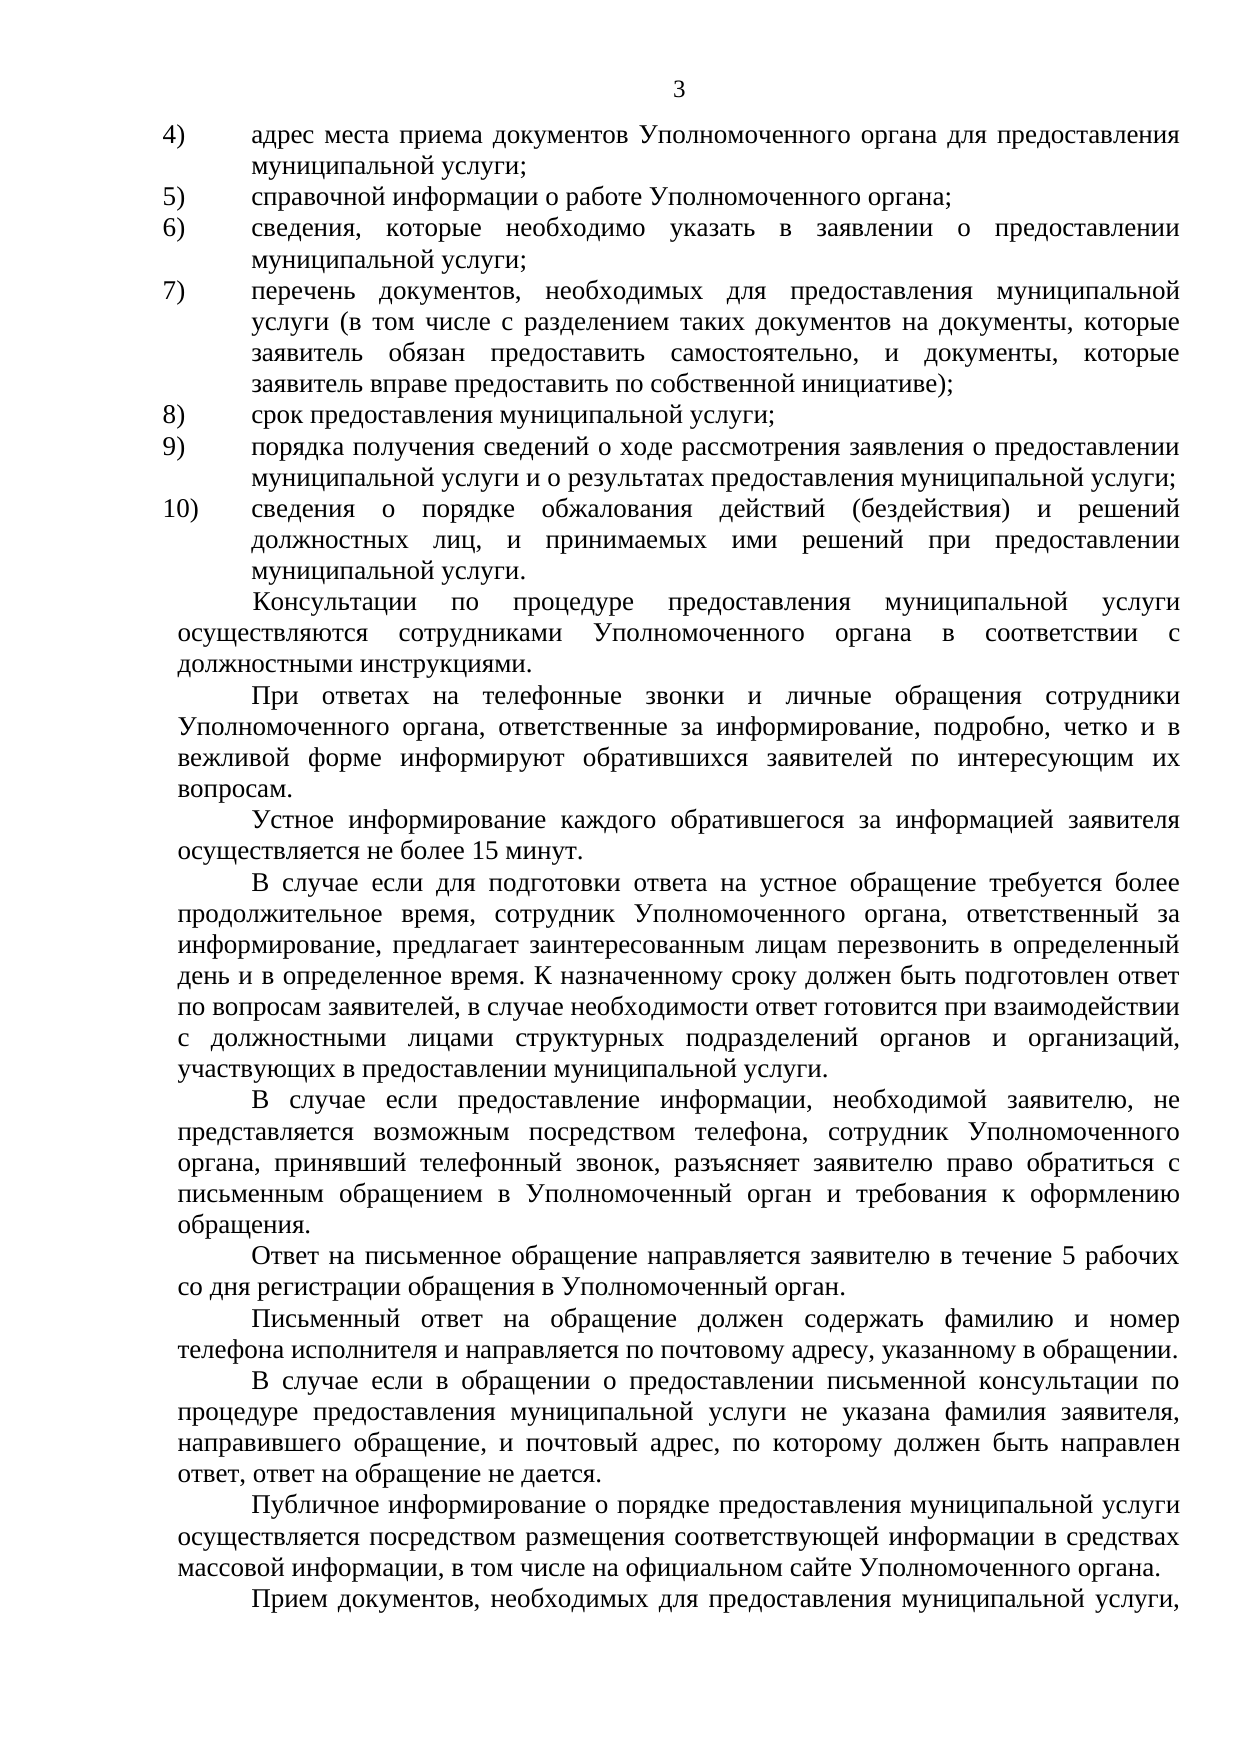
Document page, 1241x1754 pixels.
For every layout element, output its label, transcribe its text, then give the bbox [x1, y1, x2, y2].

list адрес места приема документов Уполномоченного органа для предоставления муниципальной услуги; [162, 118, 1181, 180]
list срок предоставления муниципальной услуги; [162, 398, 1181, 429]
list сведения о порядке обжалования действий (бездействия) и решений должностных лиц, и принимаемых ими решений при предоставлении муниципальной услуги. [162, 492, 1181, 585]
text Консультации по процедуре предоставления муниципальной услуги осуществляются сотрудниками Уполномоченного органа в соответствии с должностными инструкциями. [177, 585, 1181, 679]
text Письменный ответ на обращение должен содержать фамилию и номер телефона исполнителя и направляется по почтовому адресу, указанному в обращении. [177, 1302, 1181, 1364]
text Ответ на письменное обращение направляется заявителю в течение 5 рабочих со дня регистрации обращения в Уполномоченный орган. [177, 1239, 1181, 1302]
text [177, 1582, 1181, 1613]
list перечень документов, необходимых для предоставления муниципальной услуги (в том числе с разделением таких документов на документы, которые заявитель обязан предоставить самостоятельно, и документы, которые заявитель вправе предоставить по собственной инициативе); [162, 274, 1181, 398]
list справочной информации о работе Уполномоченного органа; [162, 180, 1181, 212]
text В случае если предоставление информации, необходимой заявителю, не представляется возможным посредством телефона, сотрудник Уполномоченного органа, принявший телефонный звонок, разъясняет заявителю право обратиться с письменным обращением в Уполномоченный орган и требования к оформлению обращения. [177, 1084, 1181, 1239]
list сведения, которые необходимо указать в заявлении о предоставлении муниципальной услуги; [162, 212, 1181, 274]
text Устное информирование каждого обратившегося за информацией заявителя осуществляется не более 15 минут. [177, 803, 1181, 866]
text В случае если в обращении о предоставлении письменной консультации по процедуре предоставления муниципальной услуги не указана фамилия заявителя, направившего обращение, и почтовый адрес, по которому должен быть направлен ответ, ответ на обращение не дается. [177, 1364, 1181, 1488]
text В случае если для подготовки ответа на устное обращение требуется более продолжительное время, сотрудник Уполномоченного органа, ответственный за информирование, предлагает заинтересованным лицам перезвонить в определенный день и в определенное время. К назначенному сроку должен быть подготовлен ответ по вопросам заявителей, в случае необходимости ответ готовится при взаимодействии с должностными лицами структурных подразделений органов и организаций, участвующих в предоставлении муниципальной услуги. [177, 866, 1181, 1084]
list порядка получения сведений о ходе рассмотрения заявления о предоставлении муниципальной услуги и о результатах предоставления муниципальной услуги; [162, 429, 1181, 492]
text Публичное информирование о порядке предоставления муниципальной услуги осуществляется посредством размещения соответствующей информации в средствах массовой информации, в том числе на официальном сайте Уполномоченного органа. [177, 1488, 1181, 1582]
text При ответах на телефонные звонки и личные обращения сотрудники Уполномоченного органа, ответственные за информирование, подробно, четко и в вежливой форме информируют обратившихся заявителей по интересующим их вопросам. [177, 679, 1181, 803]
